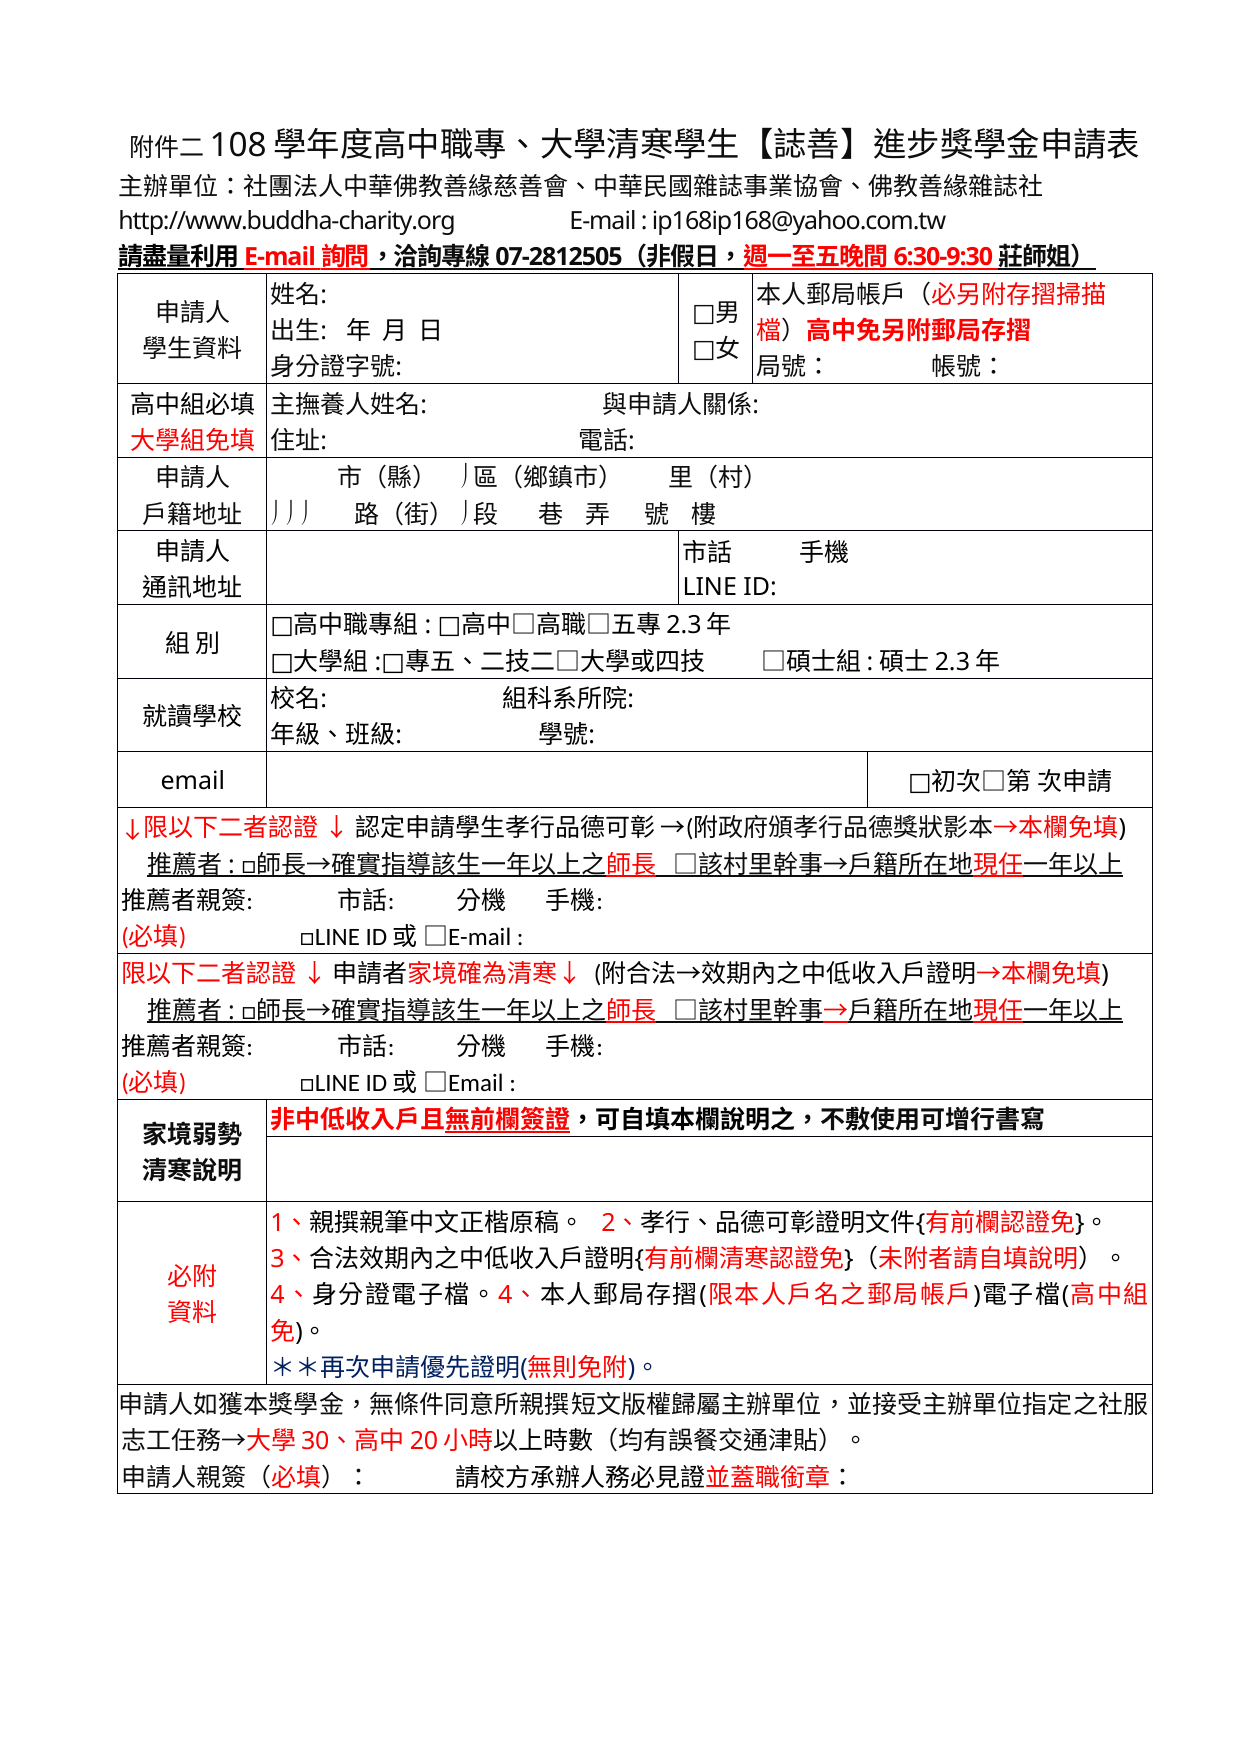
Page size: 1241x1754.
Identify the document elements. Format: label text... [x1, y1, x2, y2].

text http://www.buddha-charity.org E-mail : ip168ip168@yahoo.com.tw [118, 203, 1152, 237]
table_cell 1、親撰親筆中文正楷原稿。 2、孝行、品德可彰證明文件{有前欄認證免}。 3、合法效期內之中低收入戶證明{有前欄清寒認證免}（未附者請自填說明）。 4、身分證電子檔。4、本人郵局存摺(限本人戶名之郵局帳戶)電子檔(高中組免)。 ＊＊再次申請優先證明(無則免附)。 [267, 1202, 1152, 1383]
table_cell 就讀學校 [118, 679, 266, 751]
table_cell 家境弱勢 清寒說明 [118, 1100, 266, 1201]
text 請盡量利用E-mail詢問，洽詢專線 07-2812505（非假日，週一至五晚間6:30-9:30莊師姐） [118, 237, 1152, 273]
table_cell 高中組必填 大學組免填 [118, 384, 266, 457]
text 附件二108學年度高中職專、大學清寒學生【誌善】進步獎學金申請表 [118, 118, 1152, 167]
table_cell 限以下二者認證 ↓ 申請者家境確為清寒↓ (附合法→效期內之中低收入戶證明→本欄免填) 推薦者 : □師長→確實指導該生一年以上之師長 □該村里幹事→戶籍所在地現任一年以上 推薦者親簽: 市話: 分機 手機: (必填) □LINE ID或 □Email : [118, 954, 1152, 1099]
table_header 申請人 學生資料 [118, 274, 266, 383]
table_cell 申請人如獲本獎學金，無條件同意所親撰短文版權歸屬主辦單位，並接受主辦單位指定之社服志工任務→大學30、高中20小時以上時數（均有誤餐交通津貼）。 申請人親簽（必填）： 請校方承辦人務必見證並蓋職銜章： [118, 1385, 1152, 1493]
table_cell [267, 752, 867, 807]
table_cell □初次□第 次申請 [868, 752, 1152, 807]
table_cell 必附 資料 [118, 1202, 266, 1383]
table_cell 組 別 [118, 605, 266, 677]
table_cell [267, 531, 678, 604]
table_cell 市話 手機 LINE ID: [679, 531, 1152, 604]
table_cell 校名: 組科系所院: 年級、班級: 學號: [267, 679, 1152, 751]
table_cell 非中低收入戶且無前欄簽證，可自填本欄說明之，不敷使用可增行書寫 [267, 1100, 1152, 1136]
table_cell ↓限以下二者認證 ↓ 認定申請學生孝行品德可彰 →(附政府頒孝行品德獎狀影本→本欄免填) 推薦者 : □師長→確實指導該生一年以上之師長 □該村里幹事→戶籍所在地現任一年以上 推薦者親簽: 市話: 分機 手機: (必填) □LINE ID或 □E-mail : [118, 808, 1152, 953]
table_header 姓名: 出生: 年 月 日 身分證字號: [267, 274, 678, 383]
table_header □男 □女 [679, 274, 752, 383]
table_cell □高中職專組 : □高中□高職□五專2.3年 □大學組 :□專五、二技二□大學或四技 □碩士組 : 碩士2.3年 [267, 605, 1152, 677]
table_cell 主撫養人姓名: 與申請人關係: 住址: 電話: [267, 384, 1152, 457]
table_cell email [118, 752, 266, 807]
table_cell 申請人 通訊地址 [118, 531, 266, 604]
table_cell 市（縣）  區（鄉鎮市） 里（村）    路（街）  段 巷 弄 號 樓 [267, 458, 1152, 530]
text 主辦單位：社團法人中華佛教善緣慈善會、中華民國雜誌事業協會、佛教善緣雜誌社 [118, 167, 1152, 203]
table_cell [267, 1137, 1152, 1201]
table_header 本人郵局帳戶（必另附存摺掃描檔）高中免另附郵局存摺 局號： 帳號： [753, 274, 1152, 383]
table_cell 申請人 戶籍地址 [118, 458, 266, 530]
